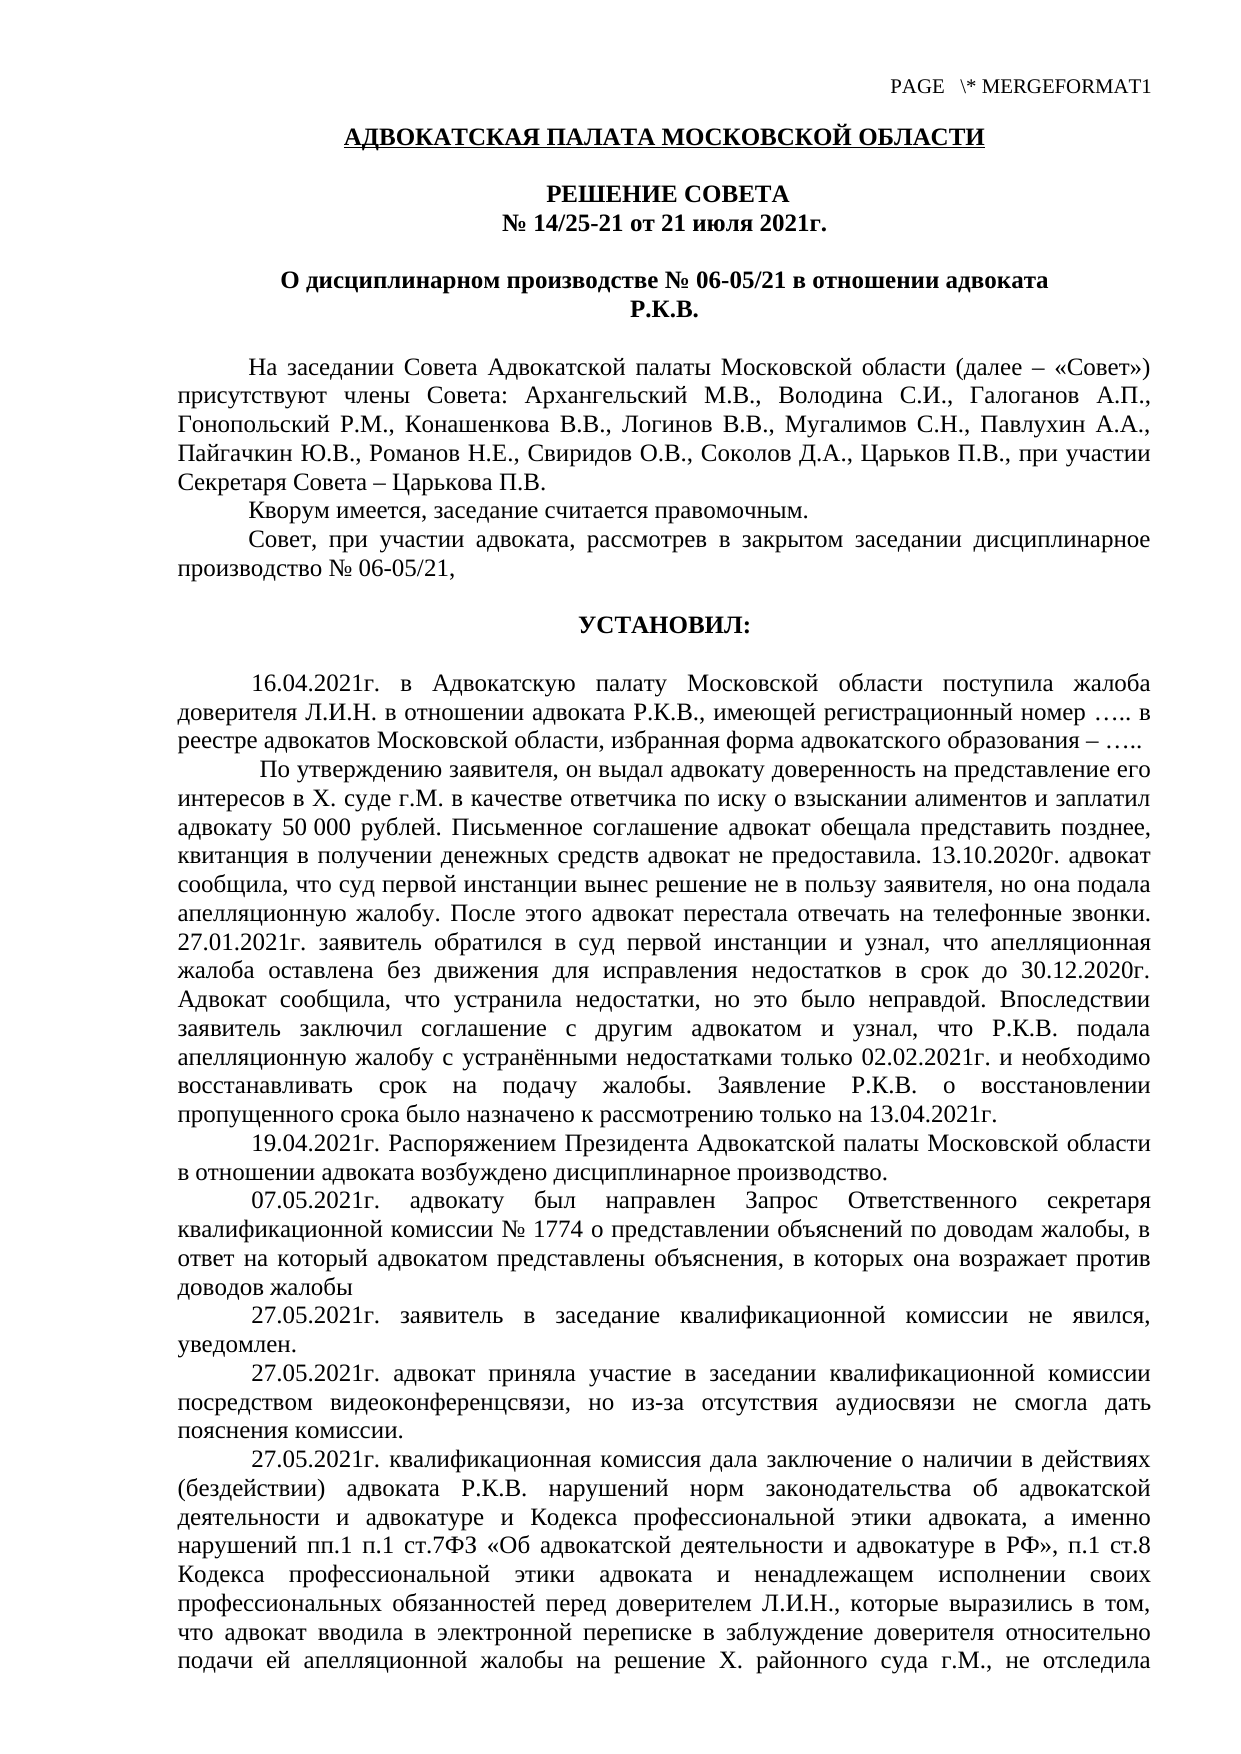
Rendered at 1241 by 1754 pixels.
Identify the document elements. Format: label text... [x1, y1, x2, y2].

text Решение СОВЕТА [472, 179, 1152, 208]
text Кворум имеется, заседание считается правомочным. [177, 496, 1152, 524]
text № 14/25-21 от 21 июля 2021г. [177, 208, 1152, 237]
text УСТАНОВИЛ: [177, 611, 1152, 639]
text 27.05.2021г. адвокат приняла участие в заседании квалификационной комиссии посредством видеоконференцсвязи, но из-за отсутствия аудиосвязи не смогла дать пояснения комиссии. [177, 1358, 1152, 1444]
text Р.К.В. [177, 294, 1152, 323]
text Совет, при участии адвоката, рассмотрев в закрытом заседании дисциплинарное производство № 06-05/21, [177, 524, 1152, 582]
text 16.04.2021г. в Адвокатскую палату Московской области поступила жалоба доверителя Л.И.Н. в отношении адвоката Р.К.В., имеющей регистрационный номер ….. в реестре адвокатов Московской области, избранная форма адвокатского образования – ….. [177, 668, 1152, 754]
text 27.05.2021г. заявитель в заседание квалификационной комиссии не явился, уведомлен. [177, 1301, 1152, 1358]
text По утверждению заявителя, он выдал адвокату доверенность на представление его интересов в Х. суде г.М. в качестве ответчика по иску о взыскании алиментов и заплатил адвокату 50 000 рублей. Письменное соглашение адвокат обещала представить позднее, квитанция в получении денежных средств адвокат не предоставила. 13.10.2020г. адвокат сообщила, что суд первой инстанции вынес решение не в пользу заявителя, но она подала апелляционную жалобу. После этого адвокат перестала отвечать на телефонные звонки. 27.01.2021г. заявитель обратился в суд первой инстанции и узнал, что апелляционная жалоба оставлена без движения для исправления недостатков в срок до 30.12.2020г. Адвокат сообщила, что устранила недостатки, но это было неправдой. Впоследствии заявитель заключил соглашение с другим адвокатом и узнал, что Р.К.В. подала апелляционную жалобу с устранёнными недостатками только 02.02.2021г. и необходимо восстанавливать срок на подачу жалобы. Заявление Р.К.В. о восстановлении пропущенного срока было назначено к рассмотрению только на 13.04.2021г. [177, 754, 1152, 1128]
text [177, 1444, 1152, 1674]
text На заседании Совета Адвокатской палаты Московской области (далее – «Совет») присутствуют члены Совета: Архангельский М.В., Володина С.И., Галоганов А.П., Гонопольский Р.М., Конашенкова В.В., Логинов В.В., Мугалимов С.Н., Павлухин А.А., Пайгачкин Ю.В., Романов Н.Е., Свиридов О.В., Соколов Д.А., Царьков П.В., при участии Секретаря Совета – Царькова П.В. [177, 352, 1152, 496]
text адвокатская палата московской области [177, 122, 1152, 151]
text О дисциплинарном производстве № 06-05/21 в отношении адвоката [177, 266, 1152, 294]
text 07.05.2021г. адвокату был направлен Запрос Ответственного секретаря квалификационной комиссии № 1774 о представлении объяснений по доводам жалобы, в ответ на который адвокатом представлены объяснения, в которых она возражает против доводов жалобы [177, 1186, 1152, 1301]
text 19.04.2021г. Распоряжением Президента Адвокатской палаты Московской области в отношении адвоката возбуждено дисциплинарное производство. [177, 1128, 1152, 1186]
